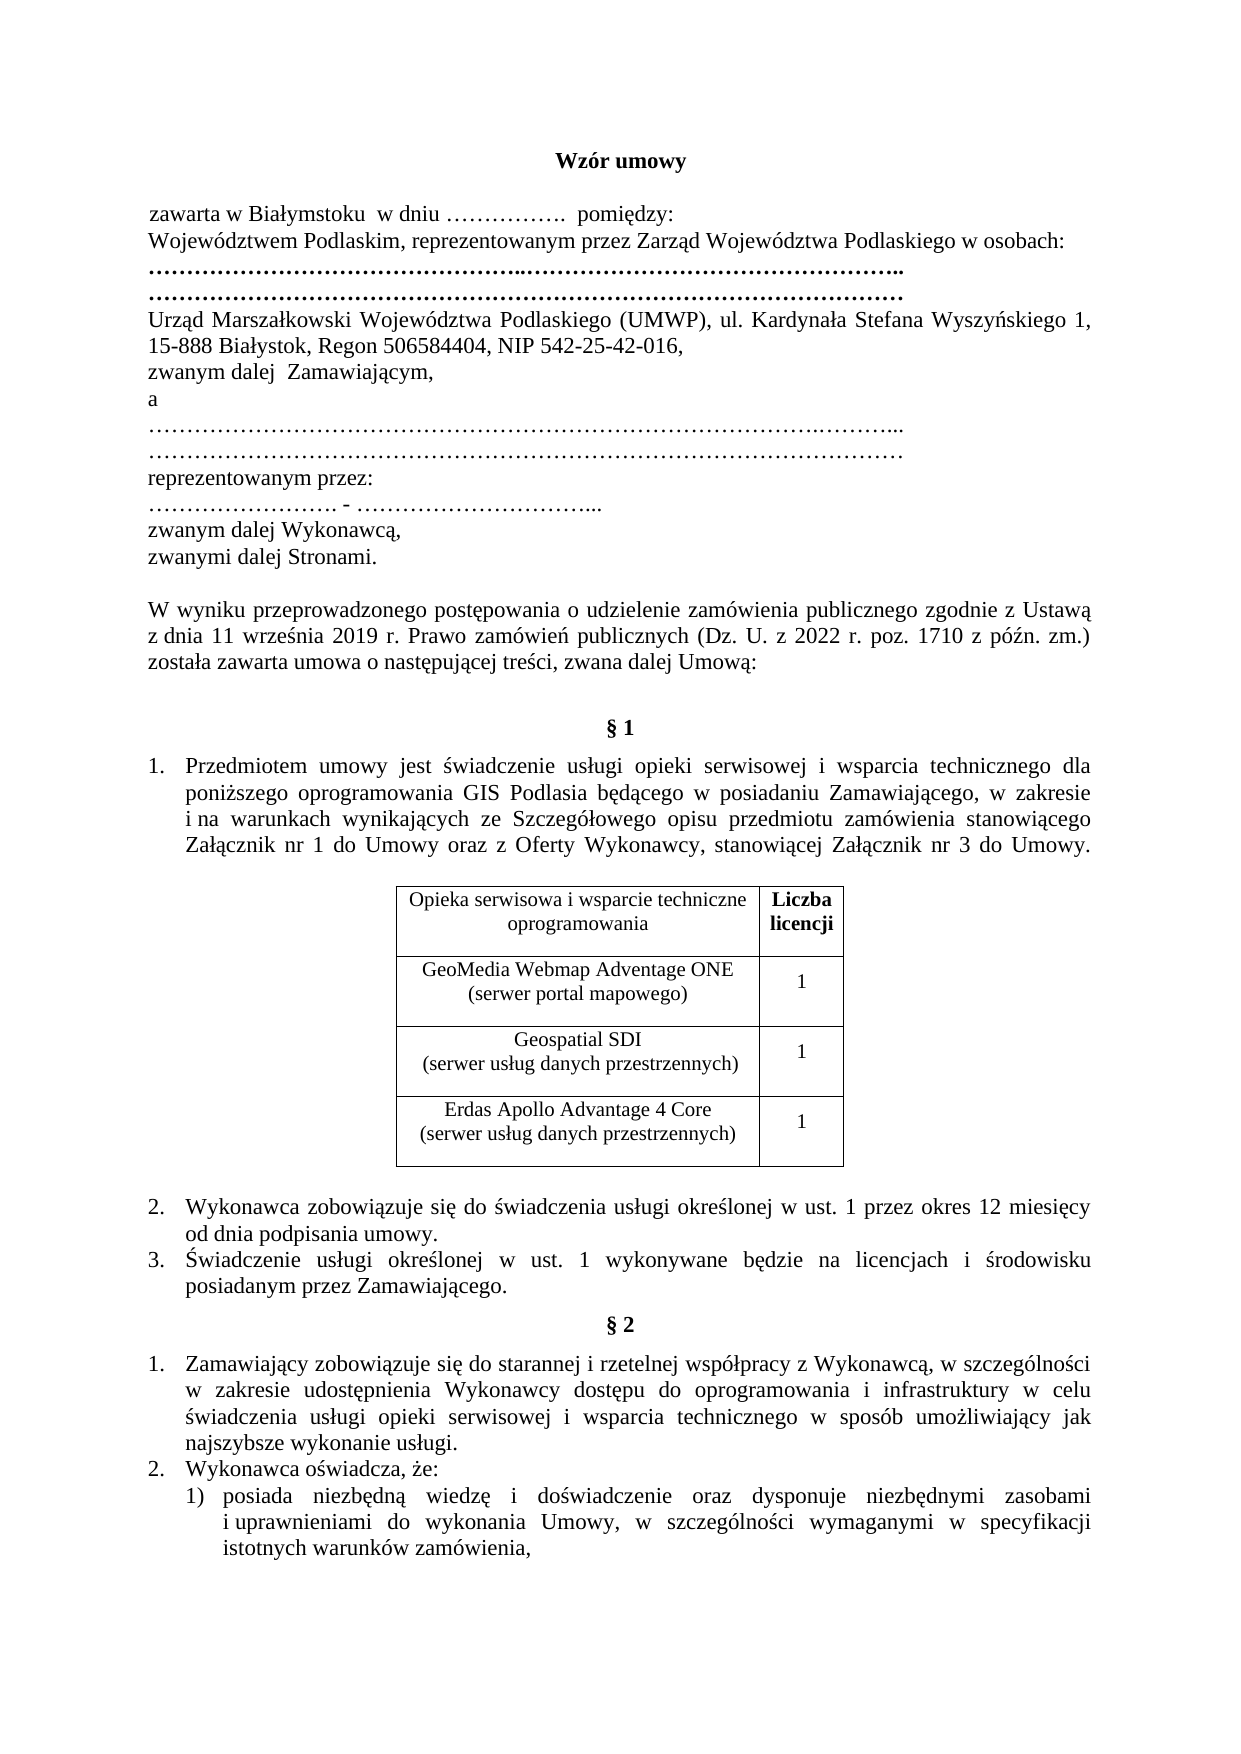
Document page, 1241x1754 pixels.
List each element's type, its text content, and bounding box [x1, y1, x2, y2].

text Województwem Podlaskim, reprezentowanym przez Zarząd Województwa Podlaskiego w osobach: [148, 227, 1093, 253]
text zwanym dalej Wykonawcą, [148, 517, 1093, 543]
table_cell Geospatial SDI (serwer usług danych przestrzennych) [397, 1027, 759, 1096]
table_cell 1 [760, 1027, 843, 1096]
text zwanymi dalej Stronami. [148, 543, 1093, 569]
table_cell 1 [760, 957, 843, 1026]
table_cell GeoMedia Webmap Adventage ONE (serwer portal mapowego) [397, 957, 759, 1026]
text Urząd Marszałkowski Województwa Podlaskiego (UMWP), ul. Kardynała Stefana Wyszyńskiego 1, 15-888 Białystok, Regon 506584404, NIP 542-25-42-016, [148, 306, 1093, 358]
text reprezentowanym przez: [148, 464, 1093, 490]
text zwanym dalej Zamawiającym, [148, 358, 1093, 385]
list Zamawiający zobowiązuje się do starannej i rzetelnej współpracy z Wykonawcą, w szczególności w zakresie udostępnienia Wykonawcy dostępu do oprogramowania i infrastruktury w celu świadczenia usługi opieki serwisowej i wsparcia technicznego w sposób umożliwiający jak najszybsze wykonanie usługi. [148, 1350, 1093, 1455]
list Wykonawca oświadcza, że: [148, 1455, 1093, 1482]
text zawarta w Białymstoku w dniu ……………. pomiędzy: [149, 200, 1092, 227]
list Świadczenie usługi określonej w ust. 1 wykonywane będzie na licencjach i środowisku posiadanym przez Zamawiającego. [148, 1246, 1093, 1299]
table_header Liczba licencji [760, 887, 843, 956]
list posiada niezbędną wiedzę i doświadczenie oraz dysponuje niezbędnymi zasobami i uprawnieniami do wykonania Umowy, w szczególności wymaganymi w specyfikacji istotnych warunków zamówienia, [185, 1482, 1093, 1561]
text ……………………………………………………………………………………… [148, 279, 1093, 306]
text § 1 [148, 713, 1093, 740]
text …………………………………………..………………………………………….. [148, 253, 1093, 279]
text a [148, 385, 1093, 411]
list Wykonawca zobowiązuje się do świadczenia usługi określonej w ust. 1 przez okres 12 miesięcy od dnia podpisania umowy. [148, 1193, 1093, 1246]
table_header Opieka serwisowa i wsparcie techniczne oprogramowania [397, 887, 759, 956]
text ……………………………………………………………………………………… [148, 437, 1093, 464]
list Przedmiotem umowy jest świadczenie usługi opieki serwisowej i wsparcia technicznego dla poniższego oprogramowania GIS Podlasia będącego w posiadaniu Zamawiającego, w zakresie i na warunkach wynikających ze Szczegółowego opisu przedmiotu zamówienia stanowiącego Załącznik nr 1 do Umowy oraz z Oferty Wykonawcy, stanowiącej Załącznik nr 3 do Umowy. [148, 752, 1093, 886]
text W wyniku przeprowadzonego postępowania o udzielenie zamówienia publicznego zgodnie z Ustawą z dnia 11 września 2019 r. Prawo zamówień publicznych (Dz. U. z 2022 r. poz. 1710 z późn. zm.) została zawarta umowa o następującej treści, zwana dalej Umową: [148, 596, 1093, 675]
table_cell Erdas Apollo Advantage 4 Core (serwer usług danych przestrzennych) [397, 1097, 759, 1166]
text ……………………. - …………………………... [148, 490, 1093, 517]
table_cell 1 [760, 1097, 843, 1166]
text § 2 [148, 1311, 1093, 1337]
text Wzór umowy [149, 148, 1092, 174]
text …………………………………………………………………………….………... [148, 411, 1093, 437]
